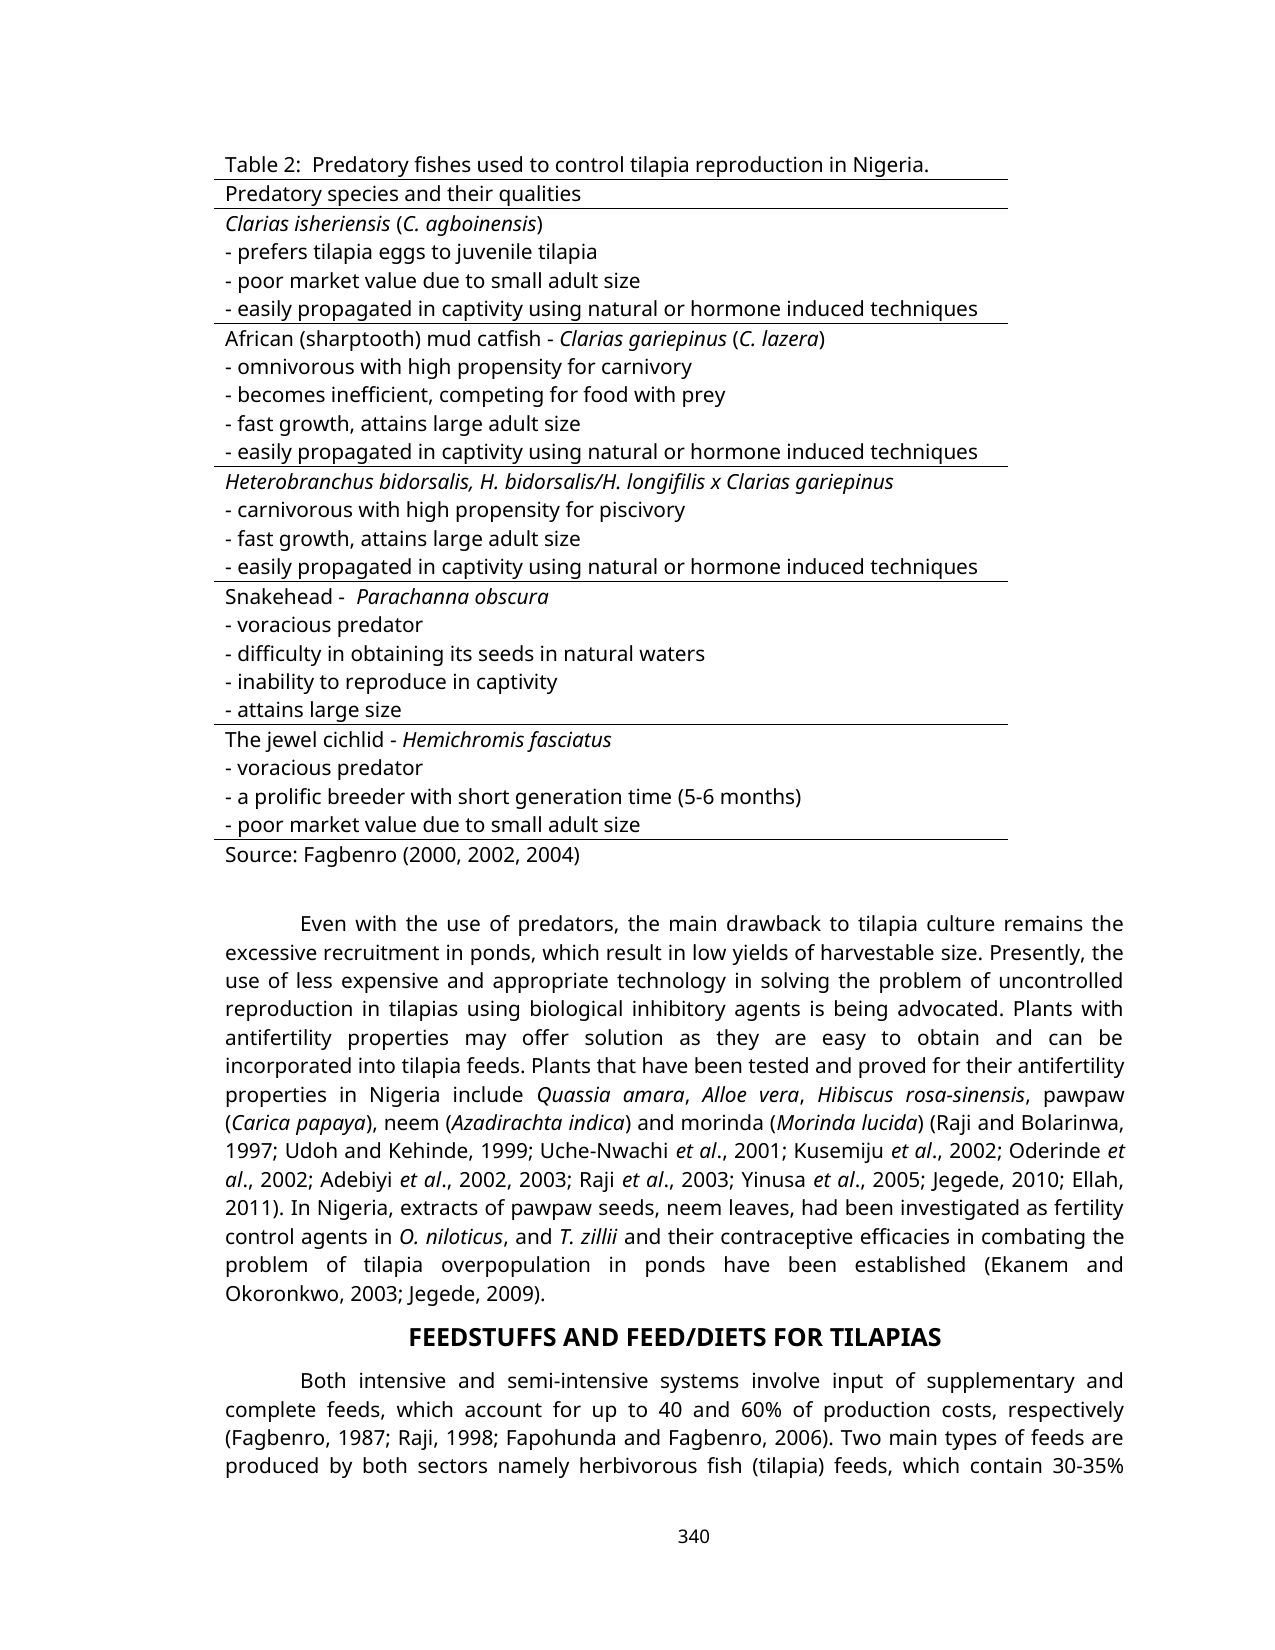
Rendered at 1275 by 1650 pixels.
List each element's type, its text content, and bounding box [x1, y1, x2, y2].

table_cell African (sharptooth) mud catfish - Clarias gariepinus (C. lazera) - omnivorous with high propensity for carnivory - becomes inefficient, competing for food with prey - fast growth, attains large adult size - easily propagated in captivity using natural or hormone induced techniques [214, 324, 1008, 466]
table_cell Snakehead - Parachanna obscura - voracious predator - difficulty in obtaining its seeds in natural waters - inability to reproduce in captivity - attains large size [214, 582, 1008, 724]
text Source: Fagbenro (2000, 2002, 2004) [225, 840, 1125, 868]
text Even with the use of predators, the main drawback to tilapia culture remains the excessive recruitment in ponds, which result in low yields of harvestable size. Presently, the use of less expensive and appropriate technology in solving the problem of uncontrolled reproduction in tilapias using biological inhibitory agents is being advocated. Plants with antifertility properties may offer solution as they are easy to obtain and can be incorporated into tilapia feeds. Plants that have been tested and proved for their antifertility properties in Nigeria include Quassia amara, Alloe vera, Hibiscus rosa-sinensis, pawpaw (Carica papaya), neem (Azadirachta indica) and morinda (Morinda lucida) (Raji and Bolarinwa, 1997; Udoh and Kehinde, 1999; Uche-Nwachi et al., 2001; Kusemiju et al., 2002; Oderinde et al., 2002; Adebiyi et al., 2002, 2003; Raji et al., 2003; Yinusa et al., 2005; Jegede, 2010; Ellah, 2011). In Nigeria, extracts of pawpaw seeds, neem leaves, had been investigated as fertility control agents in O. niloticus, and T. zillii and their contraceptive efficacies in combating the problem of tilapia overpopulation in ponds have been established (Ekanem and Okoronkwo, 2003; Jegede, 2009). [225, 909, 1125, 1307]
table_cell The jewel cichlid - Hemichromis fasciatus - voracious predator - a prolific breeder with short generation time (5-6 months) - poor market value due to small adult size [214, 725, 1008, 839]
text Table 2: Predatory fishes used to control tilapia reproduction in Nigeria. [225, 150, 1125, 178]
text FEEDSTUFFS AND FEED/DIETS FOR TILAPIAS [225, 1320, 1125, 1354]
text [225, 1366, 1125, 1480]
table_cell Heterobranchus bidorsalis, H. bidorsalis/H. longifilis x Clarias gariepinus - carnivorous with high propensity for piscivory - fast growth, attains large adult size - easily propagated in captivity using natural or hormone induced techniques [214, 467, 1008, 581]
table_header Predatory species and their qualities [214, 180, 1008, 208]
table_cell Clarias isheriensis (C. agboinensis) - prefers tilapia eggs to juvenile tilapia - poor market value due to small adult size - easily propagated in captivity using natural or hormone induced techniques [214, 209, 1008, 323]
